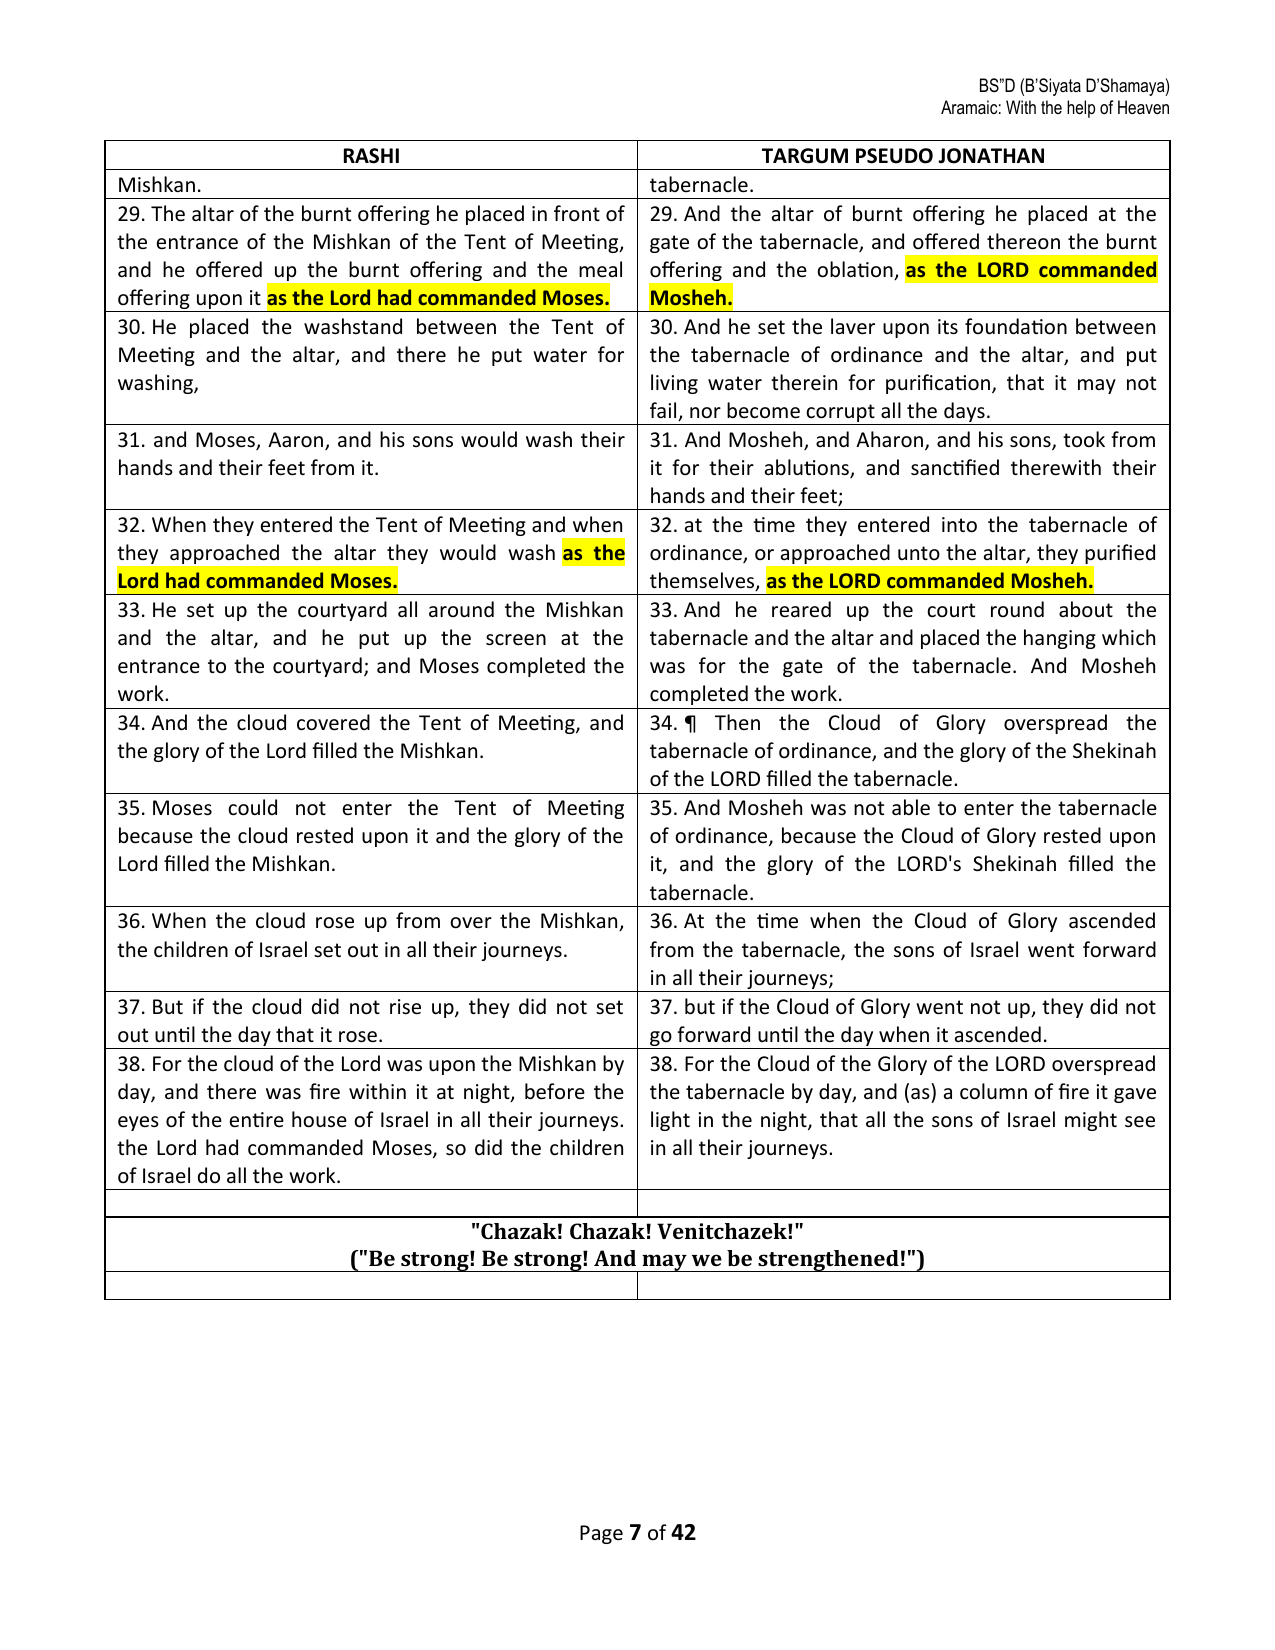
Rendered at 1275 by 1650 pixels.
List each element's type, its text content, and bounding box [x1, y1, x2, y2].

table_cell [638, 1272, 1169, 1298]
table_cell [106, 1190, 637, 1216]
table_cell 38. For the cloud of the Lord was upon the Mishkan by day, and there was fire within it at night, before the eyes of the entire house of Israel in all their journeys. the Lord had commanded Moses, so did the children of Israel do all the work. [106, 1049, 637, 1189]
table_header TARGUM PSEUDO JONATHAN [638, 141, 1169, 169]
table_cell "Chazak! Chazak! Venitchazek!" ("Be strong! Be strong! And may we be strengthened!") [106, 1218, 1169, 1271]
table_cell 33. And he reared up the court round about the tabernacle and the altar and placed the hanging which was for the gate of the tabernacle. And Mosheh completed the work. [638, 595, 1169, 707]
table_cell 34. ¶ Then the Cloud of Glory overspread the tabernacle of ordinance, and the glory of the Shekinah of the LORD filled the tabernacle. [638, 709, 1169, 792]
table_cell [638, 1190, 1169, 1216]
table_cell 30. And he set the laver upon its foundation between the tabernacle of ordinance and the altar, and put living water therein for purification, that it may not fail, nor become corrupt all the days. [638, 312, 1169, 424]
table_cell 34. And the cloud covered the Tent of Meeting, and the glory of the Lord filled the Mishkan. [106, 709, 637, 792]
table_cell 35. Moses could not enter the Tent of Meeting because the cloud rested upon it and the glory of the Lord filled the Mishkan. [106, 794, 637, 906]
table_cell [106, 1272, 637, 1298]
table_cell 36. At the time when the Cloud of Glory ascended from the tabernacle, the sons of Israel went forward in all their journeys; [638, 907, 1169, 991]
table_cell 36. When the cloud rose up from over the Mishkan, the children of Israel set out in all their journeys. [106, 907, 637, 991]
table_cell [106, 170, 637, 198]
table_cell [638, 170, 1169, 198]
table_cell 29. And the altar of burnt offering he placed at the gate of the tabernacle, and offered thereon the burnt offering and the oblation, as the LORD commanded Mosheh. [638, 199, 1169, 311]
table_cell 35. And Mosheh was not able to enter the tabernacle of ordinance, because the Cloud of Glory rested upon it, and the glory of the LORD's Shekinah filled the tabernacle. [638, 794, 1169, 906]
table_cell 32. at the time they entered into the tabernacle of ordinance, or approached unto the altar, they purified themselves, as the LORD commanded Mosheh. [638, 510, 1169, 594]
table_cell 38. For the Cloud of the Glory of the LORD overspread the tabernacle by day, and (as) a column of fire it gave light in the night, that all the sons of Israel might see in all their journeys. [638, 1049, 1169, 1189]
table_cell 30. He placed the washstand between the Tent of Meeting and the altar, and there he put water for washing, [106, 312, 637, 424]
table_header RASHI [106, 141, 637, 169]
table_cell 31. And Mosheh, and Aharon, and his sons, took from it for their ablutions, and sanctified therewith their hands and their feet; [638, 425, 1169, 509]
table_cell 37. but if the Cloud of Glory went not up, they did not go forward until the day when it ascended. [638, 992, 1169, 1048]
table_cell 29. The altar of the burnt offering he placed in front of the entrance of the Mishkan of the Tent of Meeting, and he offered up the burnt offering and the meal offering upon it as the Lord had commanded Moses. [106, 199, 637, 311]
table_cell 31. and Moses, Aaron, and his sons would wash their hands and their feet from it. [106, 425, 637, 509]
table_cell 37. But if the cloud did not rise up, they did not set out until the day that it rose. [106, 992, 637, 1048]
table_cell 33. He set up the courtyard all around the Mishkan and the altar, and he put up the screen at the entrance to the courtyard; and Moses completed the work. [106, 595, 637, 707]
table_cell 32. When they entered the Tent of Meeting and when they approached the altar they would wash as the Lord had commanded Moses. [106, 510, 637, 594]
